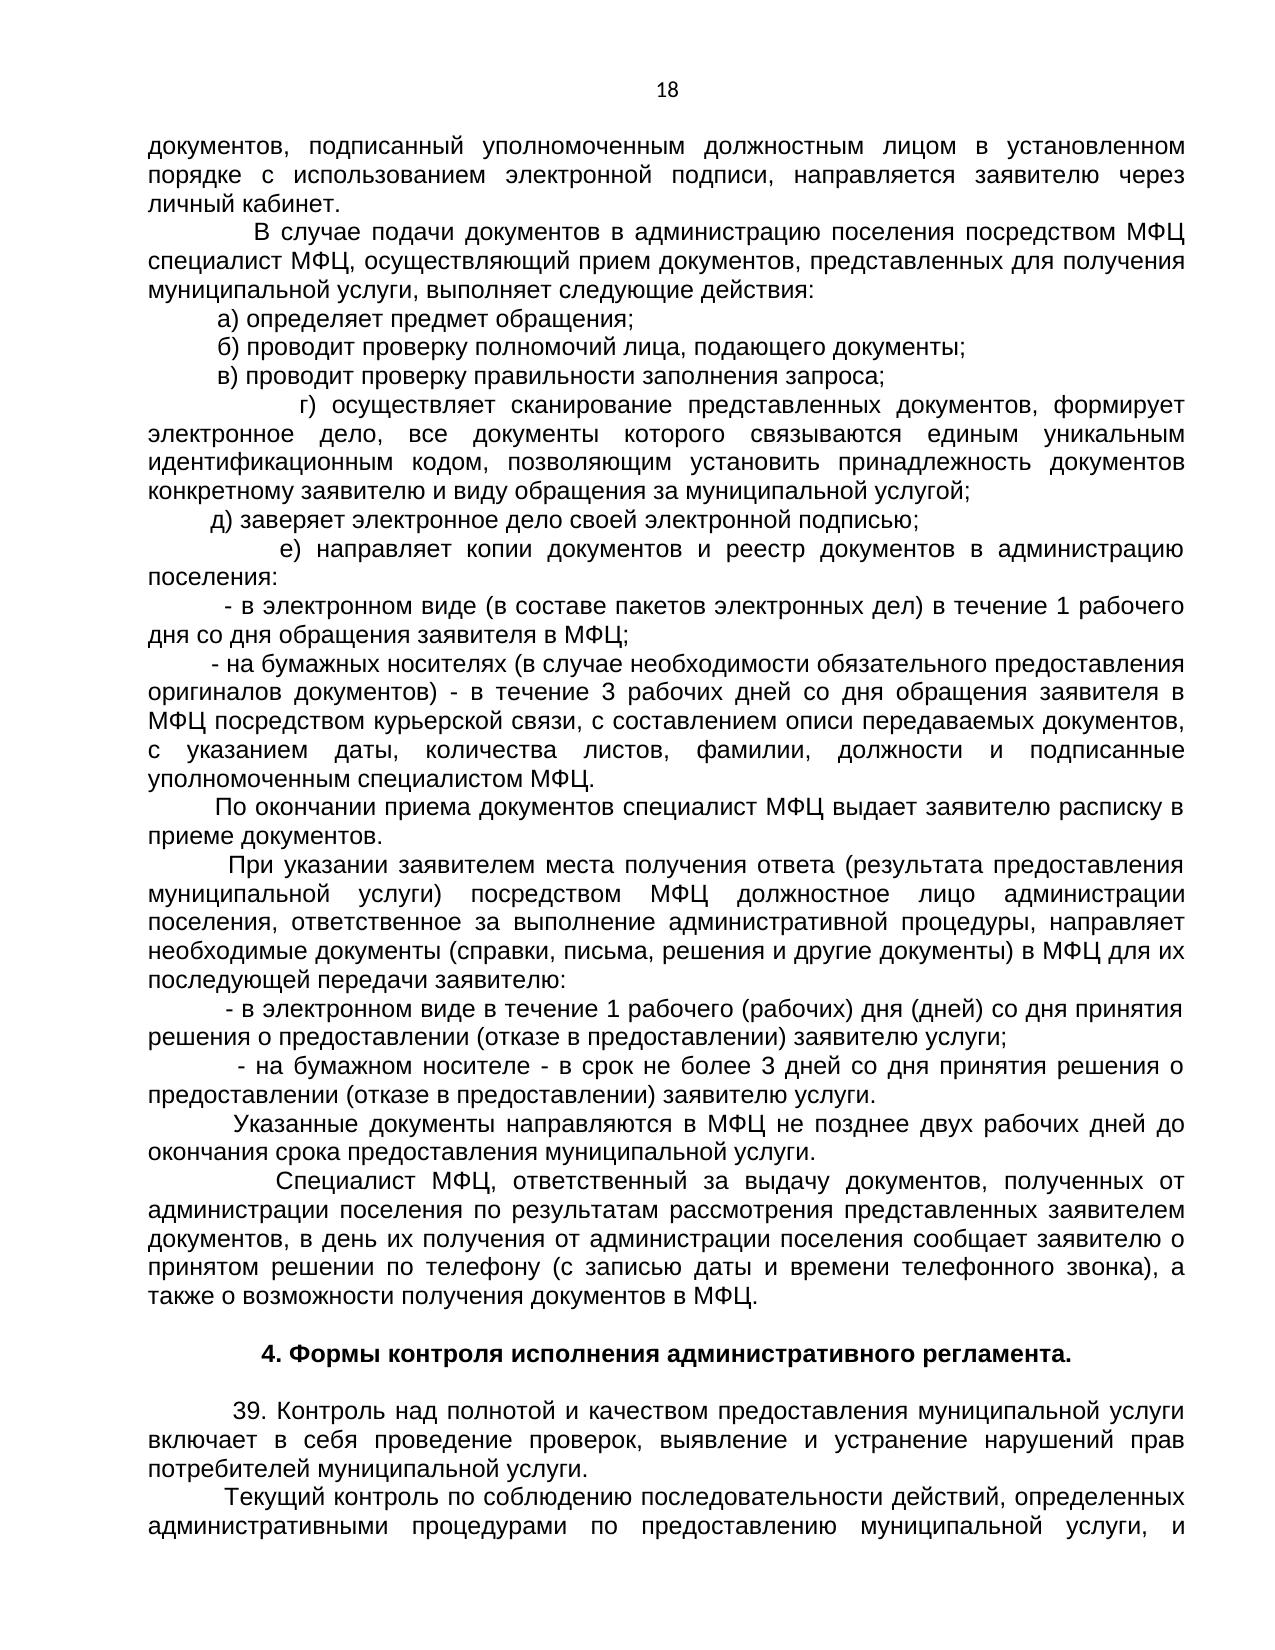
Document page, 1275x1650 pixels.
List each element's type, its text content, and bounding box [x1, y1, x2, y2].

text 4. Формы контроля исполнения административного регламента. [148, 1338, 1186, 1367]
text - в электронном виде (в составе пакетов электронных дел) в течение 1 рабочего дня со дня обращения заявителя в МФЦ; [148, 591, 1186, 648]
text В случае подачи документов в администрацию поселения посредством МФЦ специалист МФЦ, осуществляющий прием документов, представленных для получения муниципальной услуги, выполняет следующие действия: [148, 217, 1186, 303]
text Указанные документы направляются в МФЦ не позднее двух рабочих дней до окончания срока предоставления муниципальной услуги. [148, 1108, 1186, 1166]
text Специалист МФЦ, ответственный за выдачу документов, полученных от администрации поселения по результатам рассмотрения представленных заявителем документов, в день их получения от администрации поселения сообщает заявителю о принятом решении по телефону (с записью даты и времени телефонного звонка), а также о возможности получения документов в МФЦ. [148, 1166, 1186, 1310]
text в) проводит проверку правильности заполнения запроса; [148, 361, 1186, 390]
text 39. Контроль над полнотой и качеством предоставления муниципальной услуги включает в себя проведение проверок, выявление и устранение нарушений прав потребителей муниципальной услуги. [148, 1396, 1186, 1482]
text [148, 1482, 1186, 1540]
text - на бумажных носителях (в случае необходимости обязательного предоставления оригиналов документов) - в течение 3 рабочих дней со дня обращения заявителя в МФЦ посредством курьерской связи, с составлением описи передаваемых документов, с указанием даты, количества листов, фамилии, должности и подписанные уполномоченным специалистом МФЦ. [148, 648, 1186, 792]
text При указании заявителем места получения ответа (результата предоставления муниципальной услуги) посредством МФЦ должностное лицо администрации поселения, ответственное за выполнение административной процедуры, направляет необходимые документы (справки, письма, решения и другие документы) в МФЦ для их последующей передачи заявителю: [148, 850, 1186, 993]
text е) направляет копии документов и реестр документов в администрацию поселения: [148, 533, 1186, 591]
text б) проводит проверку полномочий лица, подающего документы; [148, 332, 1186, 361]
text г) осуществляет сканирование представленных документов, формирует электронное дело, все документы которого связываются единым уникальным идентификационным кодом, позволяющим установить принадлежность документов конкретному заявителю и виду обращения за муниципальной услугой; [148, 390, 1186, 505]
text - на бумажном носителе - в срок не более 3 дней со дня принятия решения о предоставлении (отказе в предоставлении) заявителю услуги. [148, 1051, 1186, 1108]
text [148, 131, 1186, 217]
text - в электронном виде в течение 1 рабочего (рабочих) дня (дней) со дня принятия решения о предоставлении (отказе в предоставлении) заявителю услуги; [148, 993, 1186, 1051]
text По окончании приема документов специалист МФЦ выдает заявителю расписку в приеме документов. [148, 792, 1186, 850]
text а) определяет предмет обращения; [148, 303, 1186, 332]
text д) заверяет электронное дело своей электронной подписью; [148, 505, 1186, 533]
